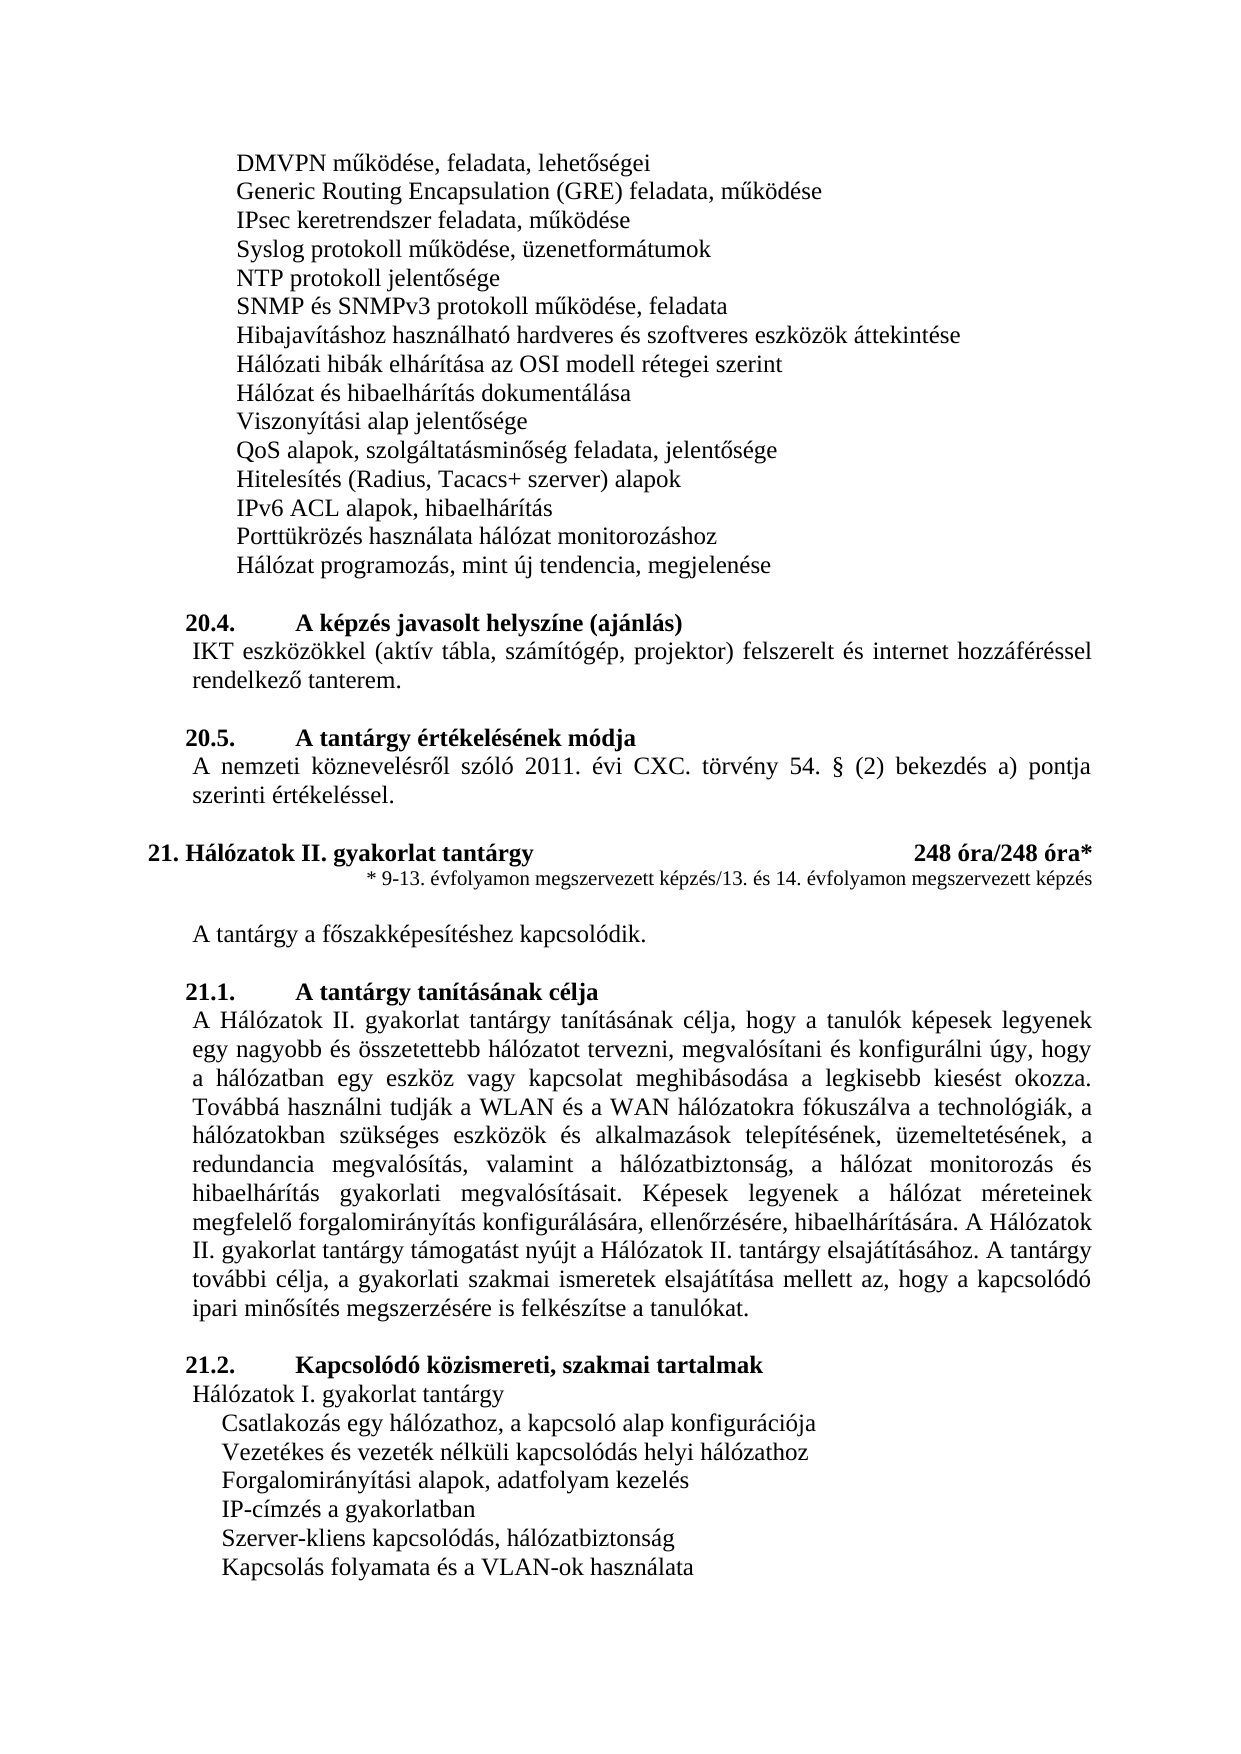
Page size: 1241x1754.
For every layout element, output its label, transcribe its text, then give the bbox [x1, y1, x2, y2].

text IKT eszközökkel (aktív tábla, számítógép, projektor) felszerelt és internet hozzáféréssel rendelkező tanterem. [192, 636, 1093, 694]
text NTP protokoll jelentősége [236, 263, 1093, 291]
text A Hálózatok II. gyakorlat tantárgy tanításának célja, hogy a tanulók képesek legyenek egy nagyobb és összetettebb hálózatot tervezni, megvalósítani és konfigurálni úgy, hogy a hálózatban egy eszköz vagy kapcsolat meghibásodása a legkisebb kiesést okozza. Továbbá használni tudják a WLAN és a WAN hálózatokra fókuszálva a technológiák, a hálózatokban szükséges eszközök és alkalmazások telepítésének, üzemeltetésének, a redundancia megvalósítás, valamint a hálózatbiztonság, a hálózat monitorozás és hibaelhárítás gyakorlati megvalósításait. Képesek legyenek a hálózat méreteinek megfelelő forgalomirányítás konfigurálására, ellenőrzésére, hibaelhárítására. A Hálózatok II. gyakorlat tantárgy támogatást nyújt a Hálózatok II. tantárgy elsajátításához. A tantárgy további célja, a gyakorlati szakmai ismeretek elsajátítása mellett az, hogy a kapcsolódó ipari minősítés megszerzésére is felkészítse a tanulókat. [192, 1005, 1093, 1322]
list A képzés javasolt helyszíne (ajánlás) [185, 608, 1093, 636]
text Hálózatok I. gyakorlat tantárgy [192, 1379, 1093, 1408]
text DMVPN működése, feladata, lehetőségei [236, 148, 1093, 176]
text Hitelesítés (Radius, Tacacs+ szerver) alapok [236, 464, 1093, 493]
text IP-címzés a gyakorlatban [221, 1494, 1093, 1523]
text Forgalomirányítási alapok, adatfolyam kezelés [221, 1465, 1093, 1494]
text A nemzeti köznevelésről szóló 2011. évi CXC. törvény 54. § (2) bekezdés a) pontja szerinti értékeléssel. [192, 751, 1093, 809]
text Hálózati hibák elhárítása az OSI modell rétegei szerint [236, 349, 1093, 378]
text Hálózat és hibaelhárítás dokumentálása [236, 378, 1093, 406]
text * 9-13. évfolyamon megszervezett képzés/13. és 14. évfolyamon megszervezett képzés [148, 866, 1093, 890]
text QoS alapok, szolgáltatásminőség feladata, jelentősége [236, 435, 1093, 464]
text Vezetékes és vezeték nélküli kapcsolódás helyi hálózathoz [221, 1437, 1093, 1465]
text IPv6 ACL alapok, hibaelhárítás [236, 493, 1093, 521]
list A tantárgy értékelésének módja [185, 723, 1093, 751]
list Kapcsolódó közismereti, szakmai tartalmak [185, 1350, 1093, 1379]
list Hálózatok II. gyakorlat tantárgy 248 óra/248 óra* [148, 838, 1093, 866]
text Kapcsolás folyamata és a VLAN-ok használata [221, 1552, 1093, 1580]
text Hálózat programozás, mint új tendencia, megjelenése [236, 550, 1093, 579]
text IPsec keretrendszer feladata, működése [236, 205, 1093, 234]
list A tantárgy tanításának célja [185, 977, 1093, 1005]
text A tantárgy a főszakképesítéshez kapcsolódik. [192, 919, 1093, 948]
text Generic Routing Encapsulation (GRE) feladata, működése [236, 176, 1093, 205]
text Csatlakozás egy hálózathoz, a kapcsoló alap konfigurációja [221, 1408, 1093, 1437]
text Viszonyítási alap jelentősége [236, 406, 1093, 435]
text Porttükrözés használata hálózat monitorozáshoz [236, 521, 1093, 550]
text Syslog protokoll működése, üzenetformátumok [236, 234, 1093, 263]
text Hibajavításhoz használható hardveres és szoftveres eszközök áttekintése [236, 320, 1093, 349]
text Szerver-kliens kapcsolódás, hálózatbiztonság [221, 1523, 1093, 1552]
text SNMP és SNMPv3 protokoll működése, feladata [236, 291, 1093, 320]
